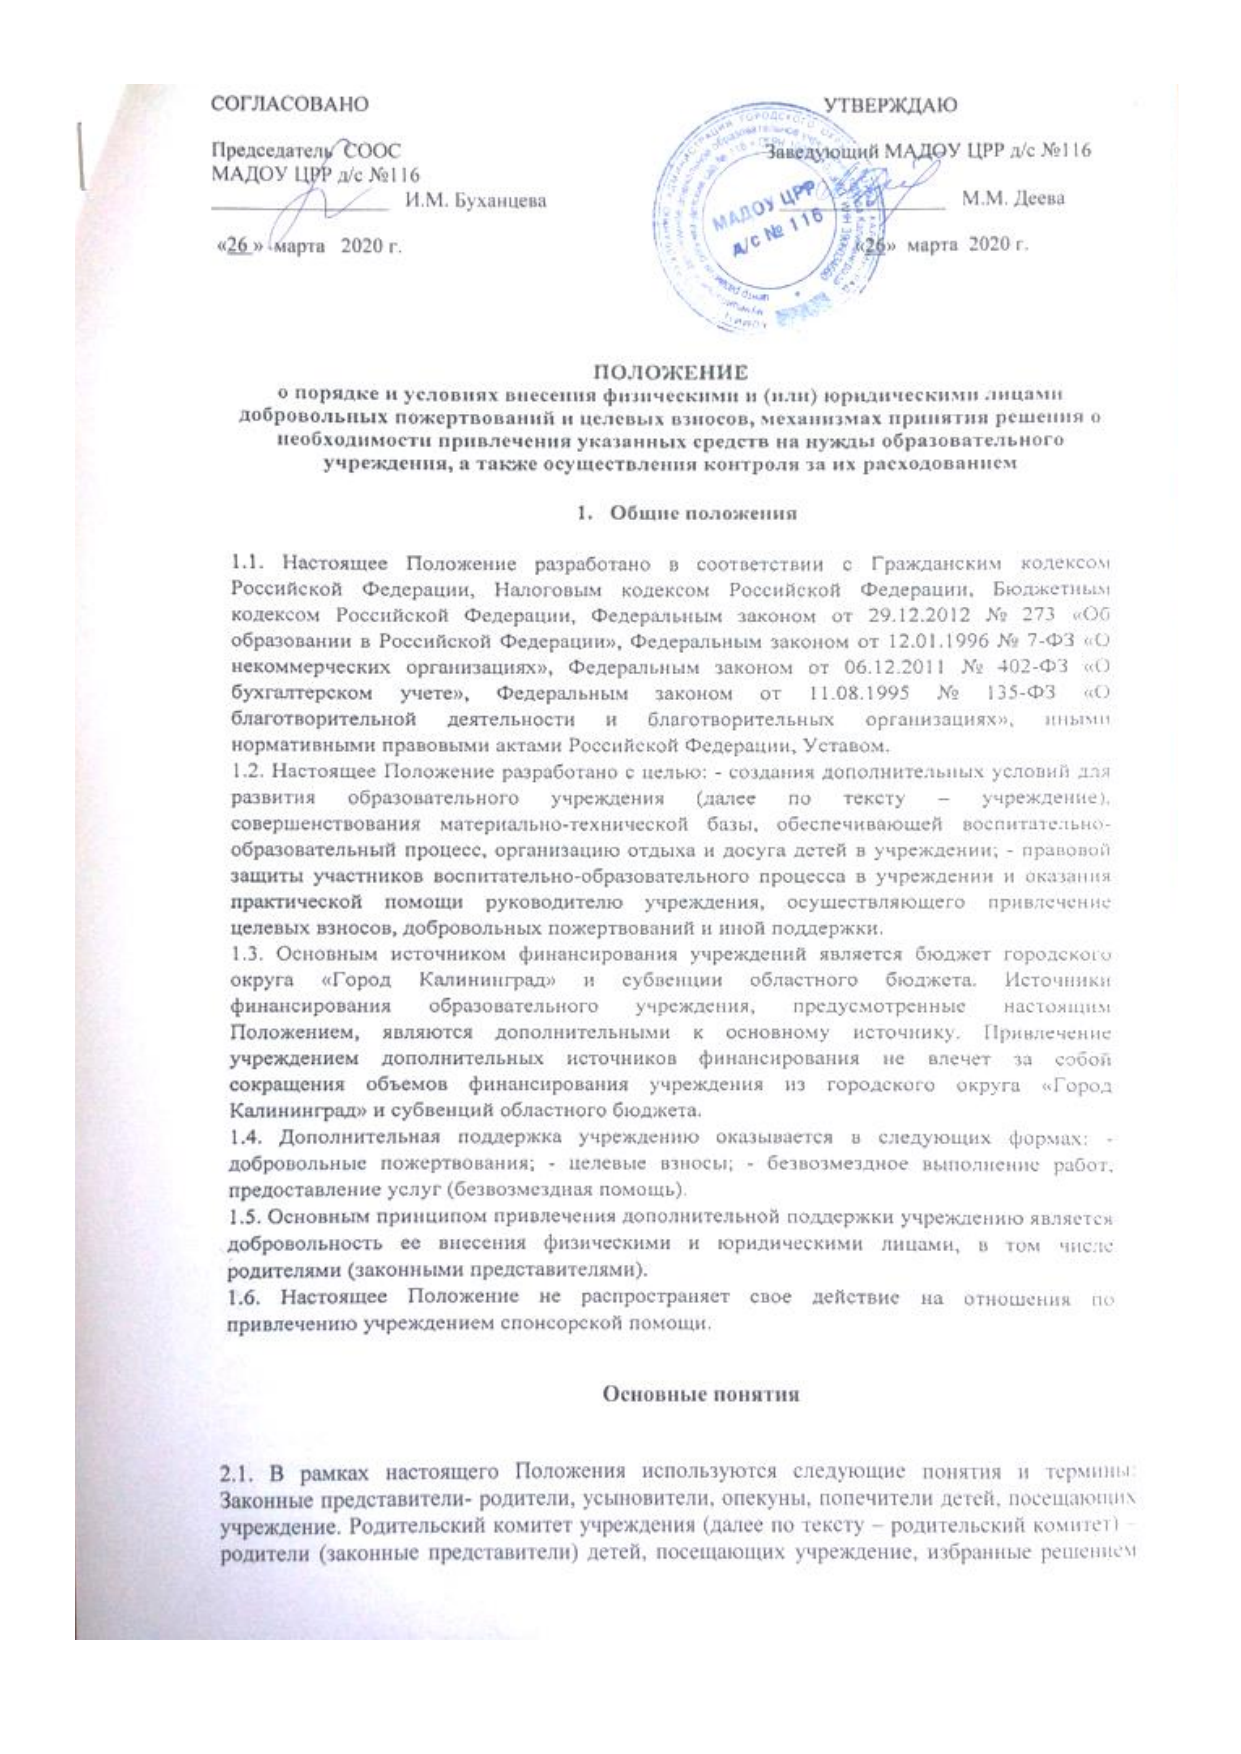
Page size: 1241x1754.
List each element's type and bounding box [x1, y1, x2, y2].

picture [75, 84, 1179, 1640]
